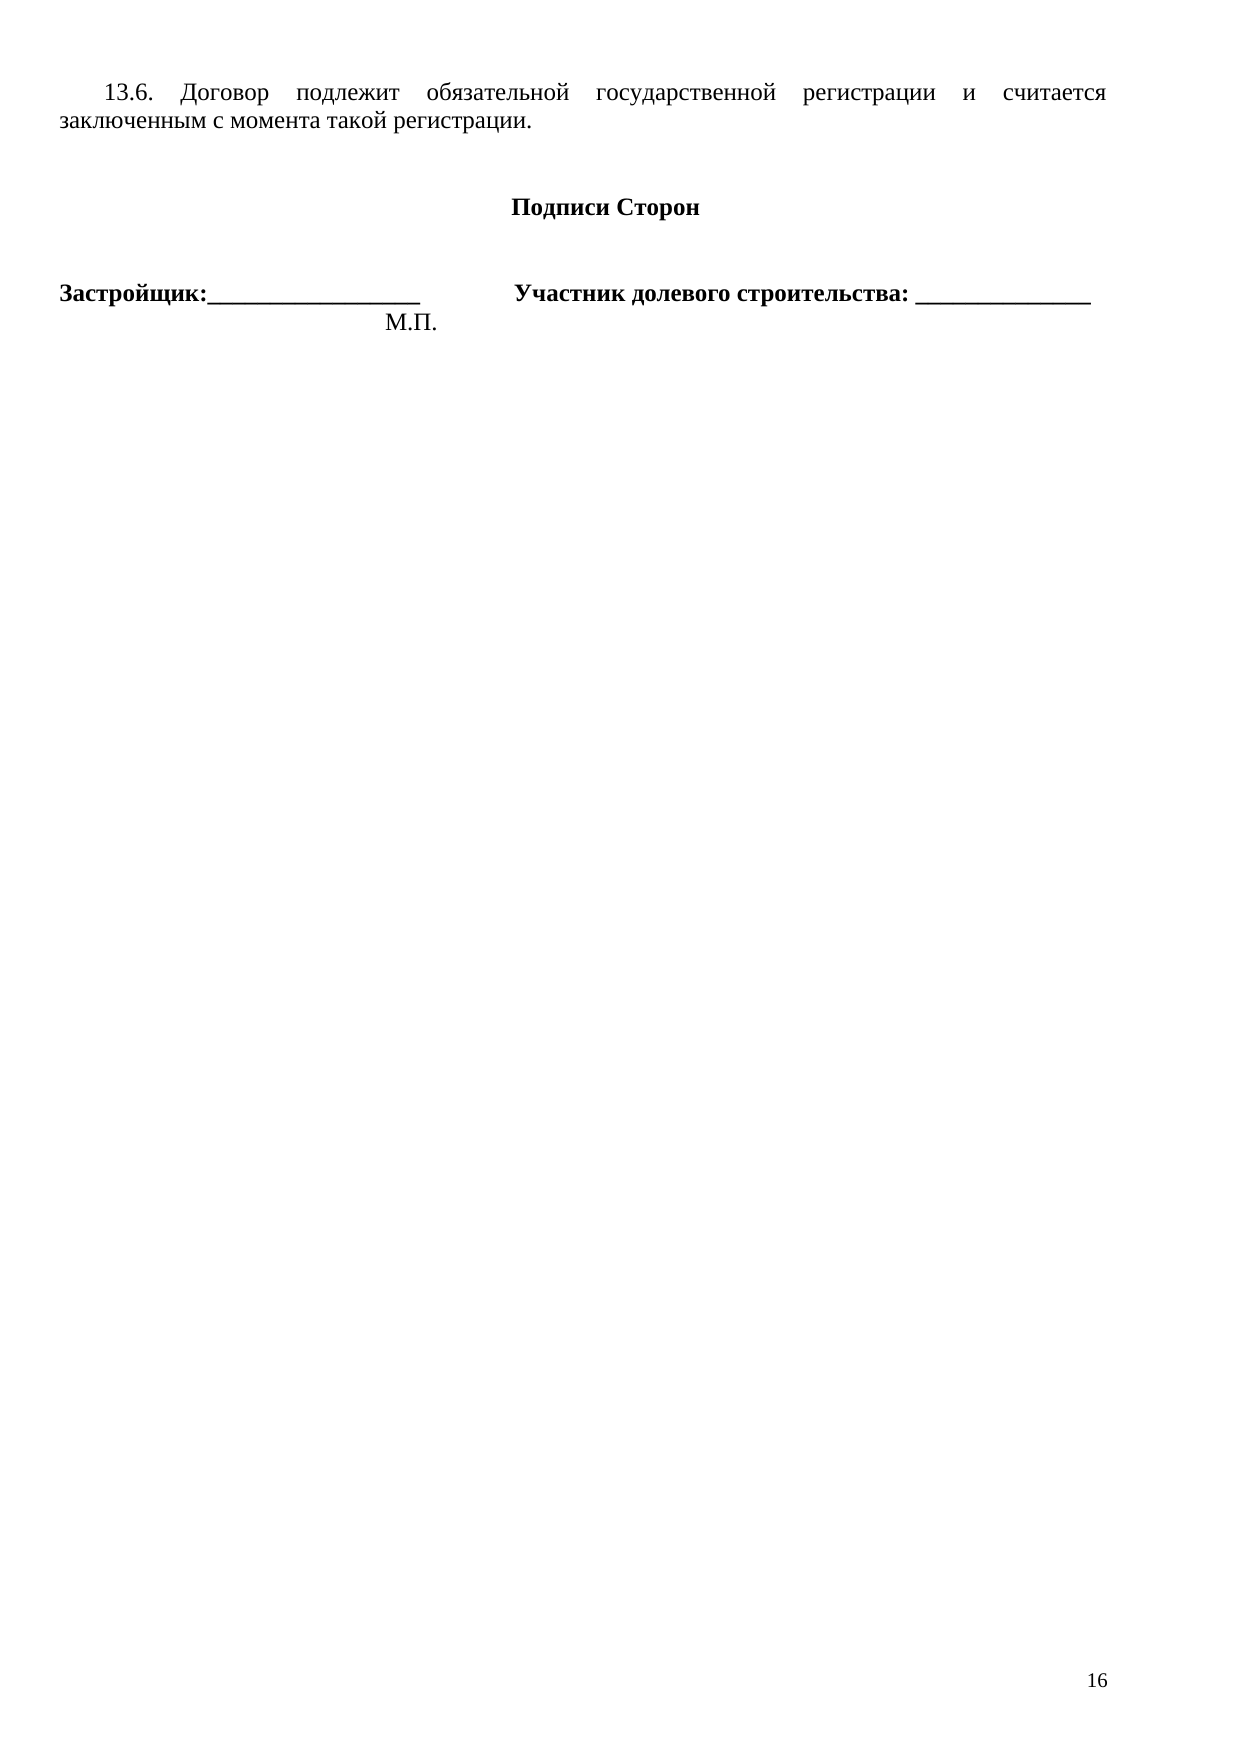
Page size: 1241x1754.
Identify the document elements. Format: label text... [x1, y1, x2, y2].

text Подписи Сторон [59, 192, 1107, 221]
text Застройщик:_________________ Участник долевого строительства: ______________ [59, 278, 1107, 307]
text М.П. [59, 307, 1107, 336]
text 13.6. Договор подлежит обязательной государственной регистрации и считается заключенным с момента такой регистрации. [59, 77, 1107, 134]
